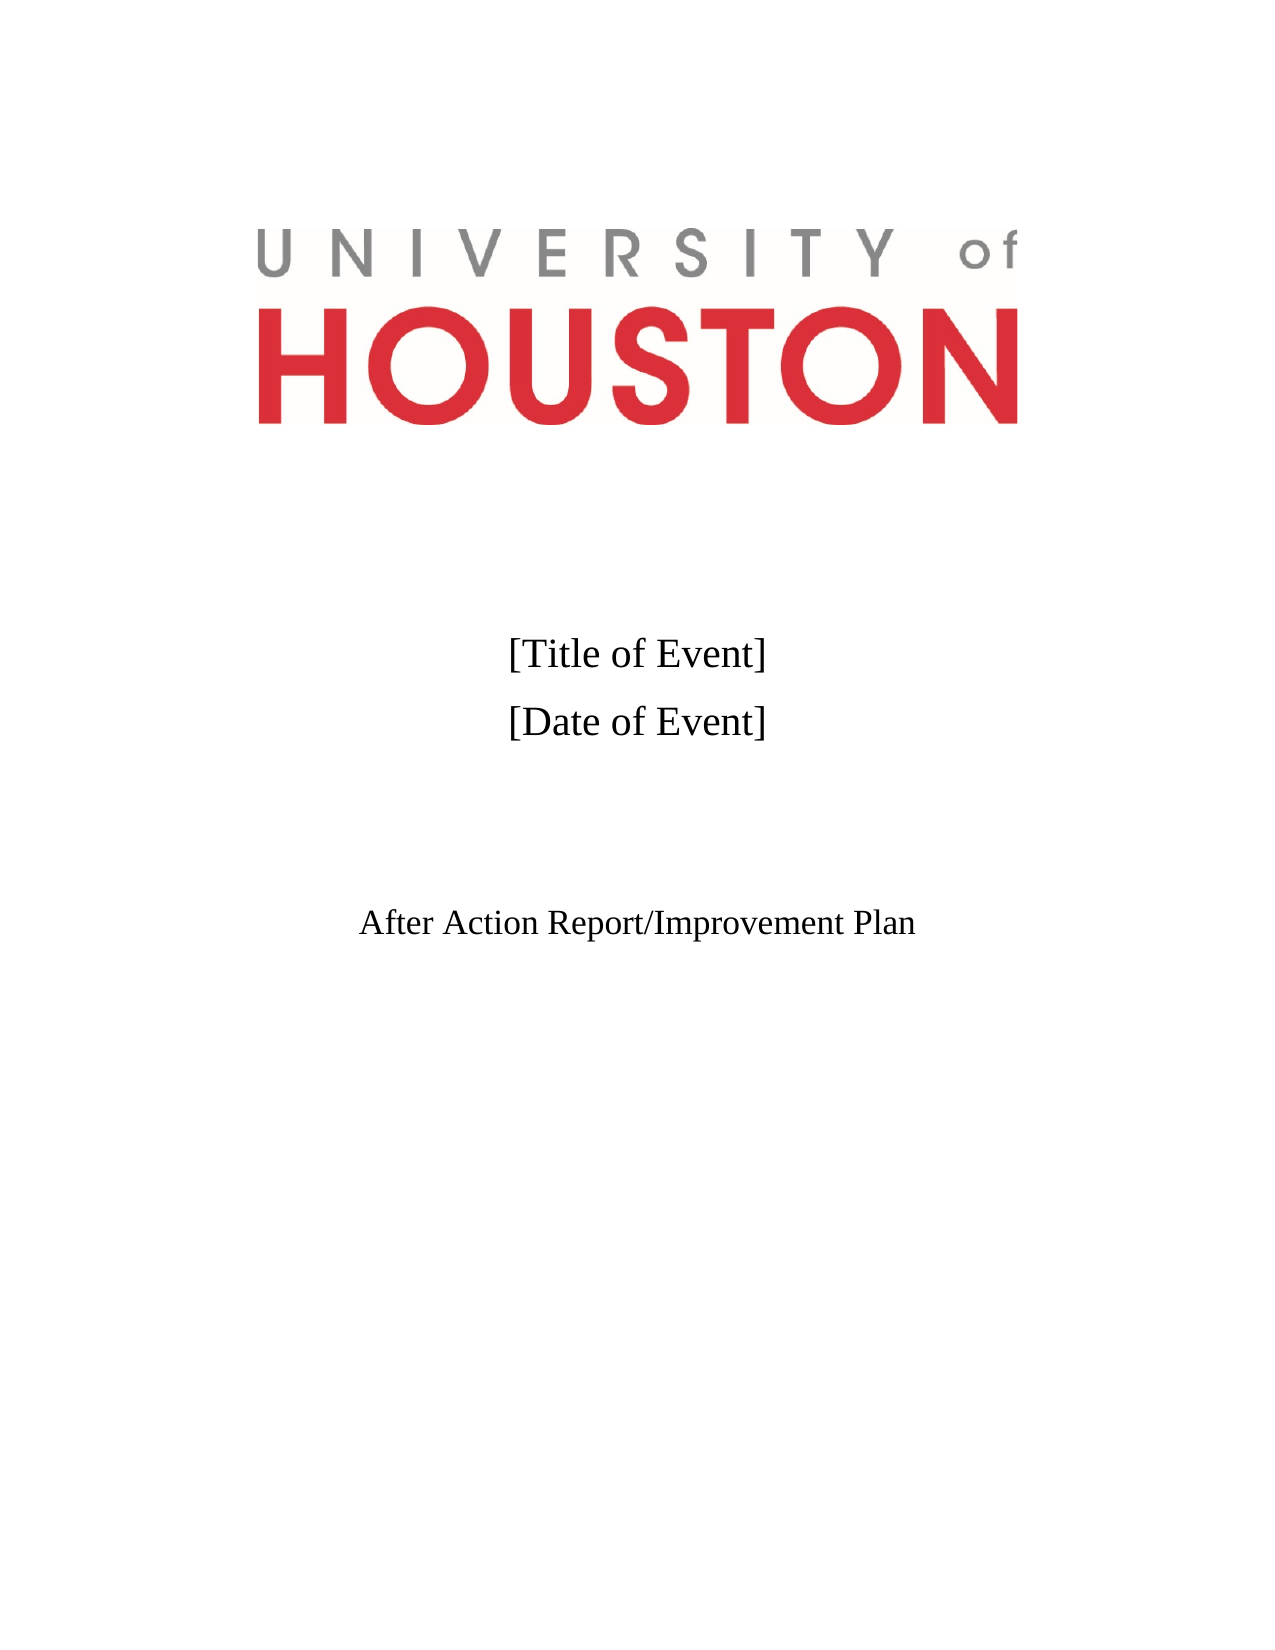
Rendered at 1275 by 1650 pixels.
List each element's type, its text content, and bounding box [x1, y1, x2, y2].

picture [257, 228, 1018, 425]
text [Date of Event] [150, 697, 1125, 744]
text [Title of Event] [150, 628, 1125, 676]
text After Action Report/Improvement Plan [150, 902, 1125, 942]
